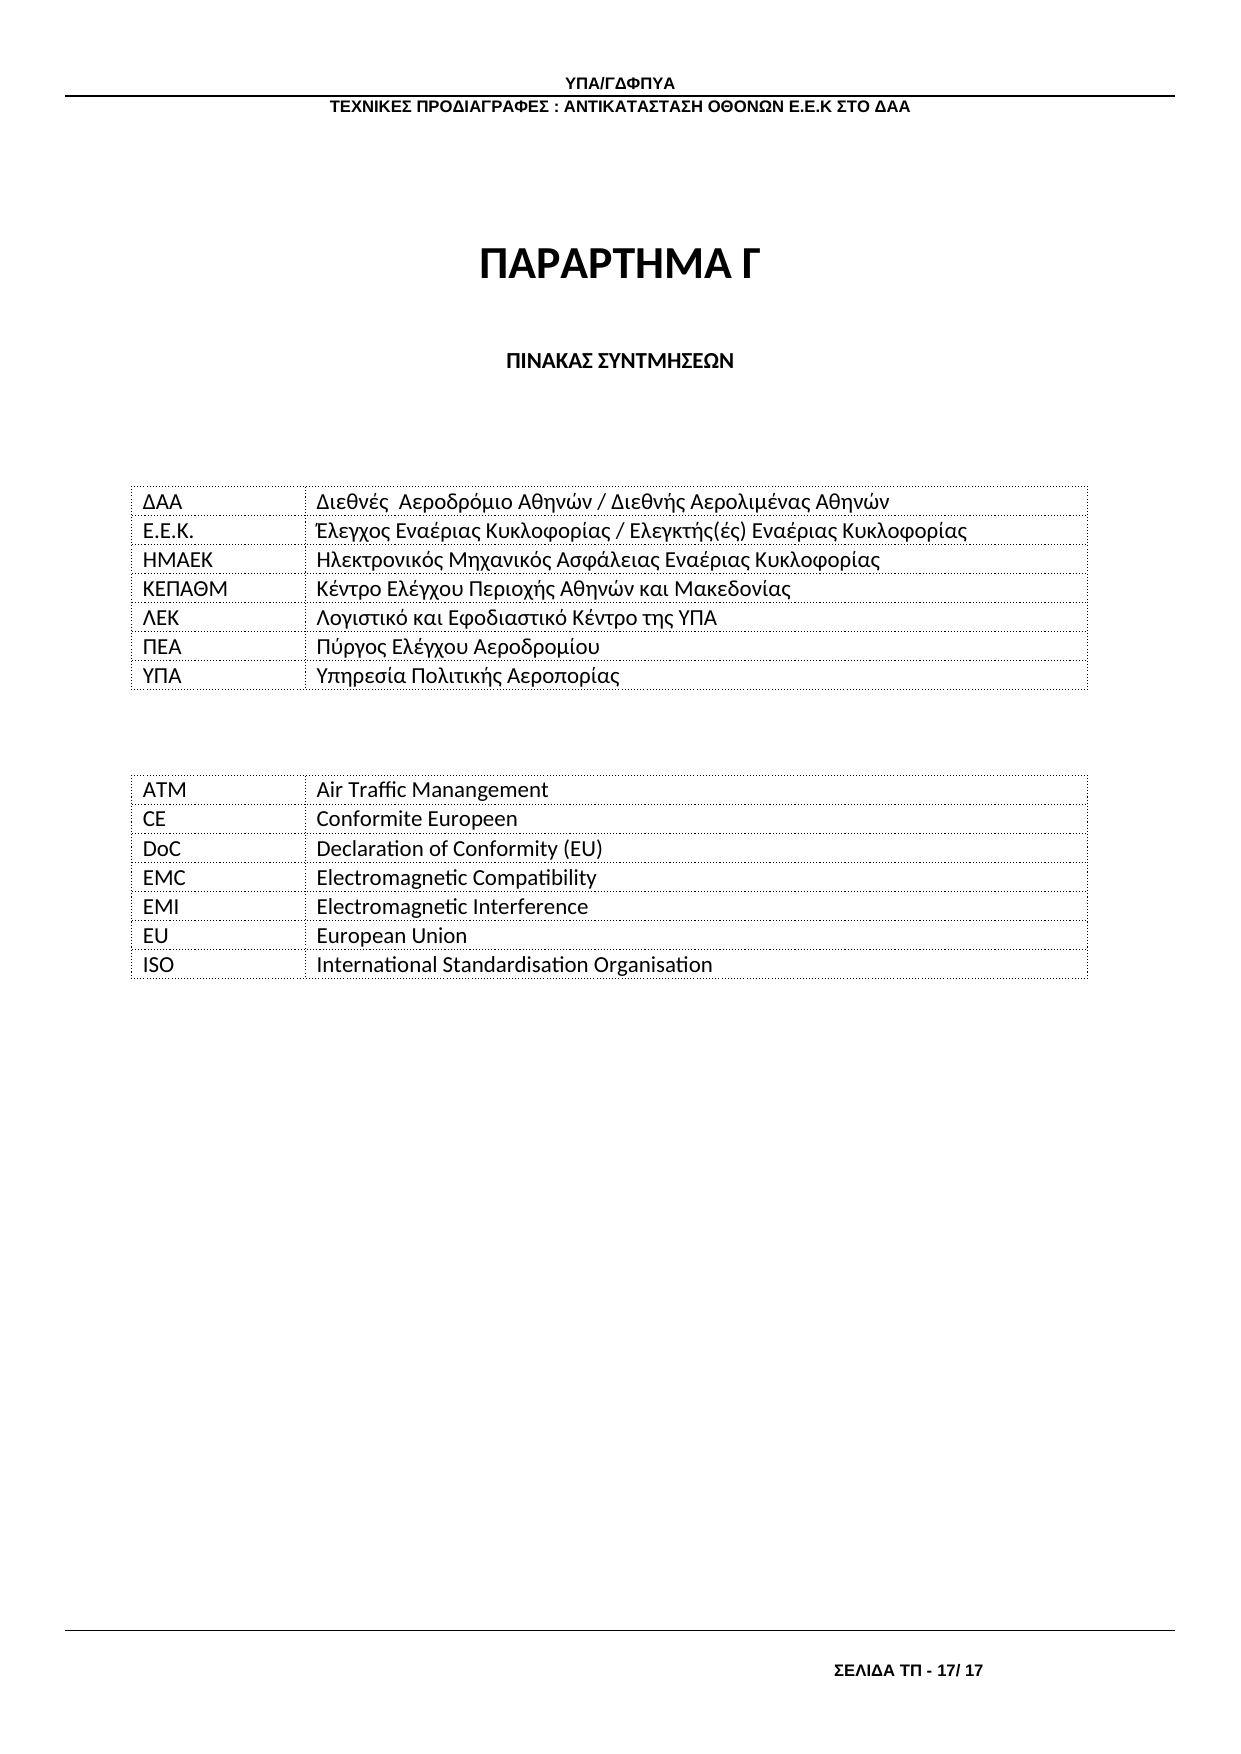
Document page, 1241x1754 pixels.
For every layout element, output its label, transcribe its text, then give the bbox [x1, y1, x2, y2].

text ΠΑΡΑΡΤΗΜΑ Γ [65, 234, 1175, 290]
table_header Διεθνές Αεροδρόμιο Αθηνών / Διεθνής Αερολιμένας Αθηνών [305, 486, 1088, 515]
table_header Air Traffic Manangement [305, 775, 1088, 803]
table_cell ΠΕΑ [131, 631, 305, 660]
table_cell DoC [131, 833, 305, 862]
table_cell Ε.Ε.Κ. [131, 515, 305, 544]
table_cell Ηλεκτρονικός Μηχανικός Ασφάλειας Εναέριας Κυκλοφορίας [305, 544, 1088, 573]
table_cell ΗΜΑΕΚ [131, 544, 305, 573]
table_header ΔΑΑ [131, 486, 305, 515]
table_cell EMI [131, 891, 305, 920]
table_cell ΥΠΑ [131, 660, 305, 689]
table_cell Υπηρεσία Πολιτικής Αεροπορίας [305, 660, 1088, 689]
table_cell International Standardisation Organisation [305, 949, 1088, 978]
table_cell Λογιστικό και Εφοδιαστικό Κέντρο της ΥΠΑ [305, 602, 1088, 631]
table_cell ΛΕΚ [131, 602, 305, 631]
table_cell ISO [131, 949, 305, 978]
table_cell European Union [305, 920, 1088, 949]
table_header ΑΤΜ [131, 775, 305, 803]
table_cell Electromagnetic Compatibility [305, 862, 1088, 891]
table_cell Κέντρο Ελέγχου Περιοχής Αθηνών και Μακεδονίας [305, 573, 1088, 602]
table_cell ΚΕΠΑΘΜ [131, 573, 305, 602]
table_cell EMC [131, 862, 305, 891]
table_cell EU [131, 920, 305, 949]
table_cell Electromagnetic Interference [305, 891, 1088, 920]
table_cell Έλεγχος Εναέριας Κυκλοφορίας / Ελεγκτής(ές) Εναέριας Κυκλοφορίας [305, 515, 1088, 544]
table_cell Declaration of Conformity (EU) [305, 833, 1088, 862]
table_cell Conformite Europeen [305, 804, 1088, 833]
text ΠΙΝΑΚΑΣ ΣΥΝΤΜΗΣΕΩΝ [65, 346, 1175, 374]
table_cell CE [131, 804, 305, 833]
table_cell Πύργος Ελέγχου Αεροδρομίου [305, 631, 1088, 660]
